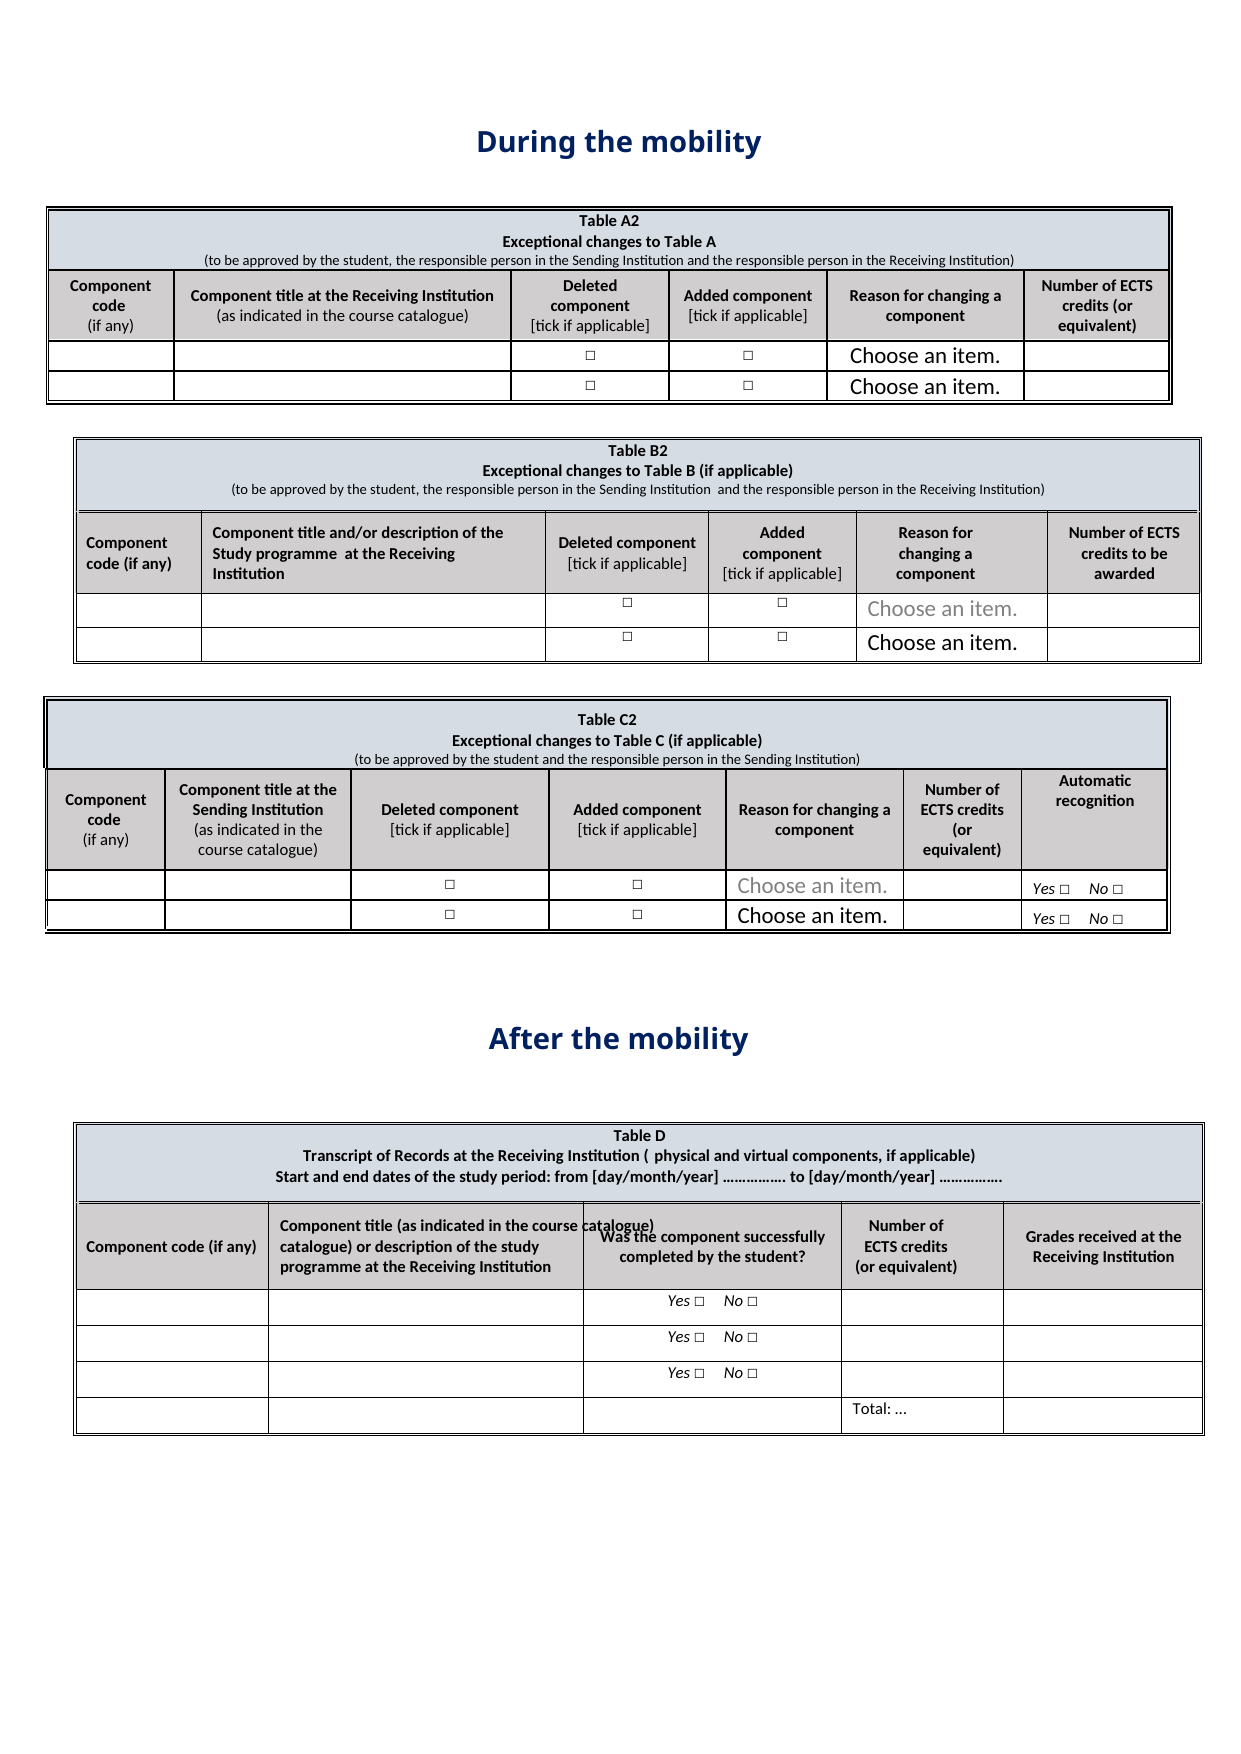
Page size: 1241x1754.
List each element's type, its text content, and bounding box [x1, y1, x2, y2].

table_cell [512, 372, 668, 400]
table_cell [166, 871, 350, 899]
table_cell [166, 901, 350, 929]
table_cell [550, 901, 725, 929]
table_cell Automatic recognition [1022, 770, 1166, 869]
table_cell Number of ECTS credits (or equivalent) [1025, 271, 1168, 339]
table_cell Component title and/or description of the Study programme at the Receiving Institution [202, 513, 545, 593]
table_cell [842, 1290, 1003, 1325]
table_cell [48, 871, 164, 899]
table_cell [77, 1398, 268, 1433]
table_cell Yes No [584, 1362, 841, 1397]
table_cell Component code (if any) [48, 770, 164, 869]
table_cell Yes No [584, 1290, 841, 1325]
table_cell [49, 372, 173, 400]
table_cell [727, 871, 903, 899]
table_cell Reason for changing a component [857, 513, 1047, 593]
table_cell Added component [tick if applicable] [550, 770, 725, 869]
table_cell [1004, 1326, 1202, 1361]
table_cell [175, 342, 510, 370]
table_cell Component code (if any) [49, 271, 173, 339]
table_cell [1025, 372, 1168, 400]
table_header Table B2 Exceptional changes to Table B (if applicable) (to be approved by the student, the responsible person in the Sending Institution and the responsible person in the Receiving Institution) [77, 440, 1199, 510]
table_cell [269, 1326, 583, 1361]
table_cell [1004, 1362, 1202, 1397]
table_cell [670, 372, 826, 400]
table_cell Component title at the Sending Institution (as indicated in the course catalogue) [166, 770, 350, 869]
table_cell Added component [tick if applicable] [670, 271, 826, 339]
table_cell Yes No [1022, 901, 1166, 929]
table_cell [202, 594, 545, 627]
table_cell [269, 1398, 583, 1433]
table_cell Component code (if any) [77, 1201, 268, 1289]
table_cell [77, 594, 201, 627]
table_cell [77, 1326, 268, 1361]
table_cell Deleted component [tick if applicable] [512, 271, 668, 339]
table_cell Added component [tick if applicable] [709, 513, 856, 593]
table_cell [546, 628, 708, 661]
table_cell Number of ECTS credits to be awarded [1048, 510, 1201, 593]
table_cell [512, 342, 668, 370]
table_cell [842, 1326, 1003, 1361]
table_cell [1004, 1398, 1202, 1433]
table_cell [904, 871, 1021, 899]
table_header Table D Transcript of Records at the Receiving Institution ( physical and virtual components, if applicable) Start and end dates of the study period: from [day/month/year] ……………. to [day/month/year] ……………. [77, 1125, 1202, 1201]
table_cell Component title at the Receiving Institution (as indicated in the course catalogue) [175, 271, 510, 339]
table_cell [49, 342, 173, 370]
table_header Table C2 Exceptional changes to Table C (if applicable) (to be approved by the student and the responsible person in the Sending Institution) [48, 701, 1166, 768]
table_cell Yes No [584, 1326, 841, 1361]
table_cell [1004, 1290, 1202, 1325]
table_cell [77, 1362, 268, 1397]
table_cell [857, 594, 1047, 627]
table_cell [352, 871, 548, 899]
table_cell [842, 1362, 1003, 1397]
table_cell [670, 342, 826, 370]
table_cell Deleted component [tick if applicable] [352, 770, 548, 869]
table_cell [1048, 628, 1199, 661]
table_cell Total: … [842, 1398, 1003, 1433]
table_cell Reason for changing a component [727, 770, 903, 869]
table_cell [269, 1290, 583, 1325]
table_cell Was the component successfully completed by the student? [584, 1204, 841, 1289]
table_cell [1004, 1201, 1202, 1289]
table_cell Reason for changing a component [828, 271, 1023, 339]
table_cell [77, 628, 201, 661]
table_cell [904, 901, 1021, 929]
table_cell [1025, 342, 1168, 370]
table_cell [46, 901, 164, 929]
text During the mobility [75, 122, 1162, 161]
table_cell [202, 628, 545, 661]
table_cell [709, 594, 856, 627]
table_cell Component code (if any) [75, 510, 201, 593]
table_cell Yes No [1022, 871, 1166, 899]
table_cell [709, 628, 856, 661]
table_cell Deleted component [tick if applicable] [546, 513, 708, 593]
table_cell [584, 1398, 841, 1433]
table_cell [269, 1362, 583, 1397]
table_cell [175, 372, 510, 400]
table_cell [550, 871, 725, 899]
table_cell [77, 1290, 268, 1325]
table_cell [352, 901, 548, 929]
table_cell [546, 594, 708, 627]
table_cell Number of ECTS credits (or equivalent) [842, 1204, 1003, 1289]
table_cell Component title (as indicated in the course catalogue) catalogue) or description of the study programme at the Receiving Institution [269, 1204, 583, 1289]
table_cell Number of ECTS credits (or equivalent) [904, 770, 1021, 869]
table_cell [1048, 594, 1199, 627]
text After the mobility [75, 1018, 1162, 1058]
table_header Table A2 Exceptional changes to Table A (to be approved by the student, the responsible person in the Sending Institution and the responsible person in the Receiving Institution) [49, 211, 1168, 269]
